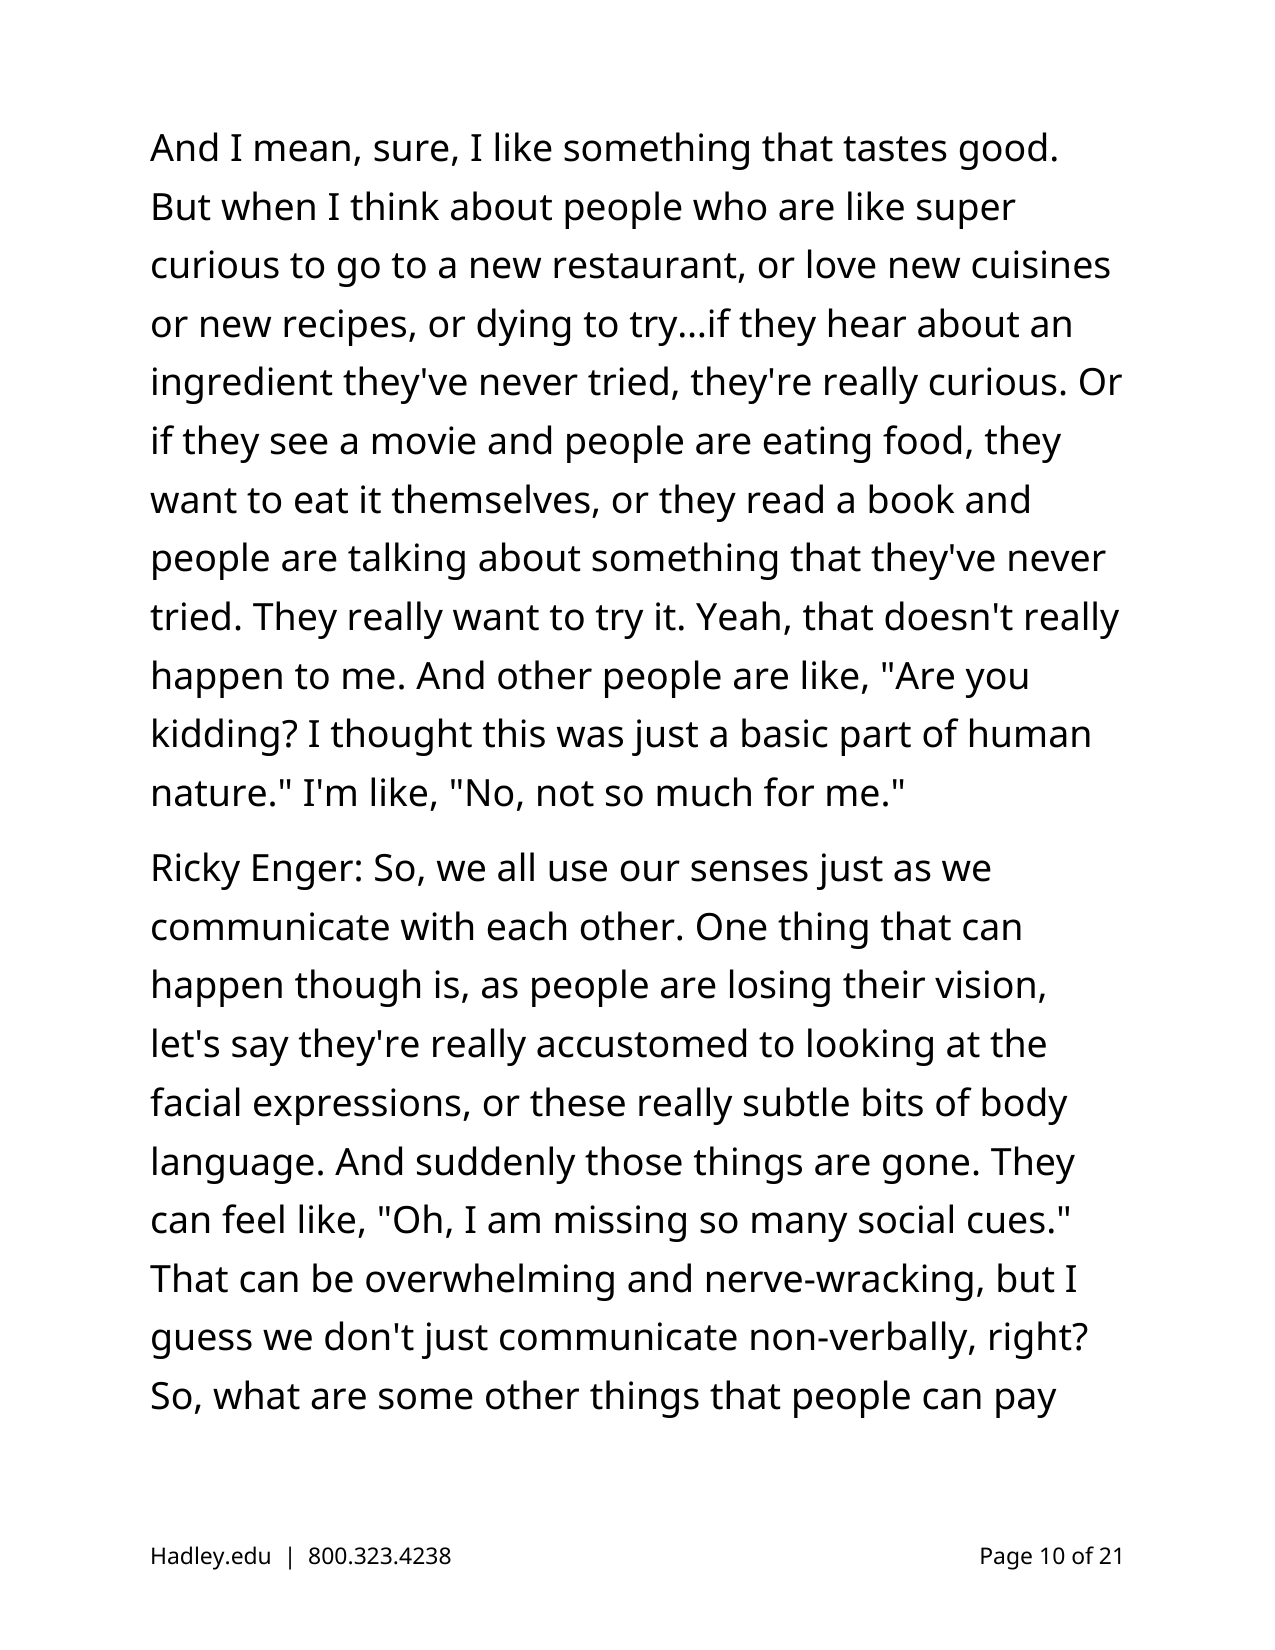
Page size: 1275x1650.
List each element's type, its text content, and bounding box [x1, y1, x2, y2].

text And I mean, sure, I like something that tastes good. But when I think about people who are like super curious to go to a new restaurant, or love new cuisines or new recipes, or dying to try…if they hear about an ingredient they've never tried, they're really curious. Or if they see a movie and people are eating food, they want to eat it themselves, or they read a book and people are talking about something that they've never tried. They really want to try it. Yeah, that doesn't really happen to me. And other people are like, "Are you kidding? I thought this was just a basic part of human nature." I'm like, "No, not so much for me." [150, 121, 1125, 817]
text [150, 842, 1125, 1420]
